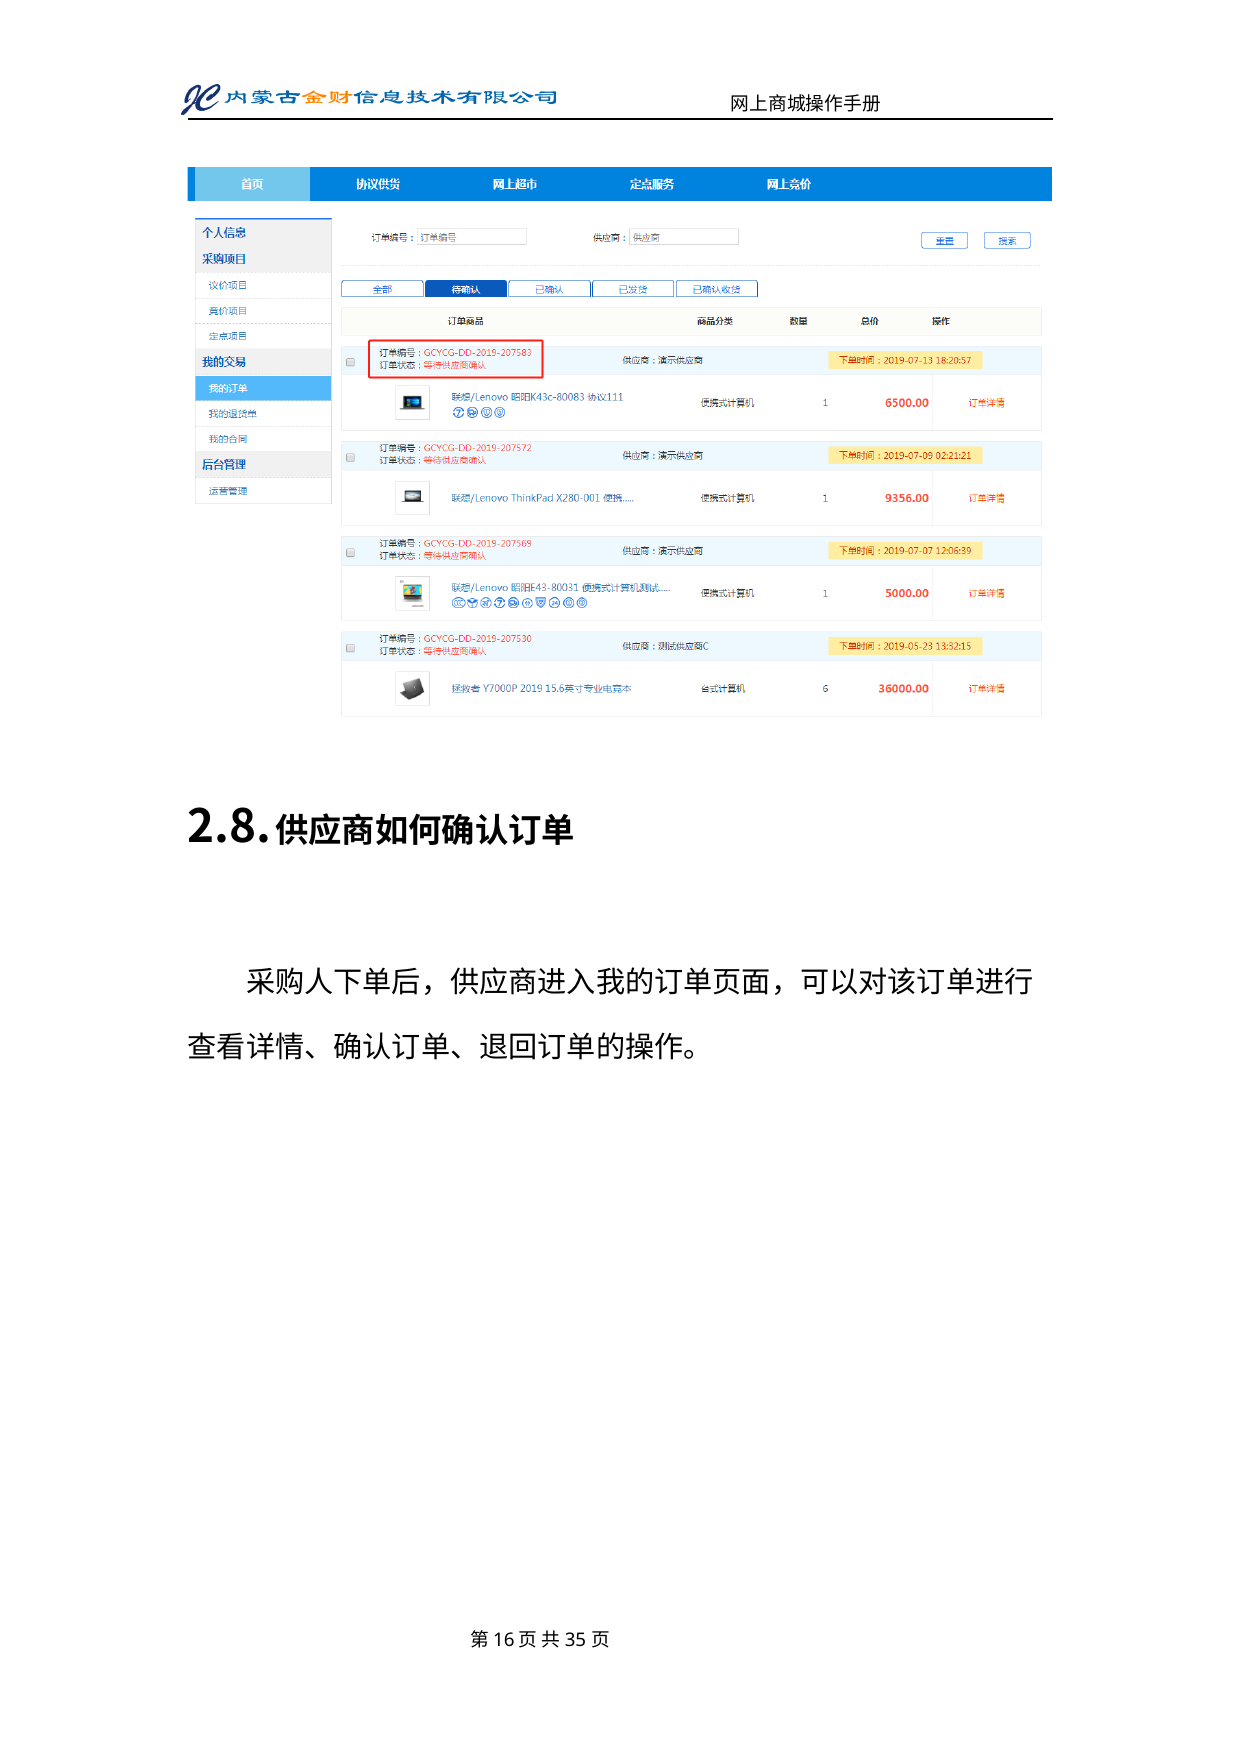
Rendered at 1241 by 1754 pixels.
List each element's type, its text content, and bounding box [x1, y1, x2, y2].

picture [187, 162, 1052, 719]
picture [181, 84, 557, 115]
subtitle 供应商如何确认订单 [187, 774, 1053, 872]
text 采购人下单后，供应商进入我的订单页面，可以对该订单进行查看详情、确认订单、退回订单的操作。 [187, 947, 1053, 1077]
